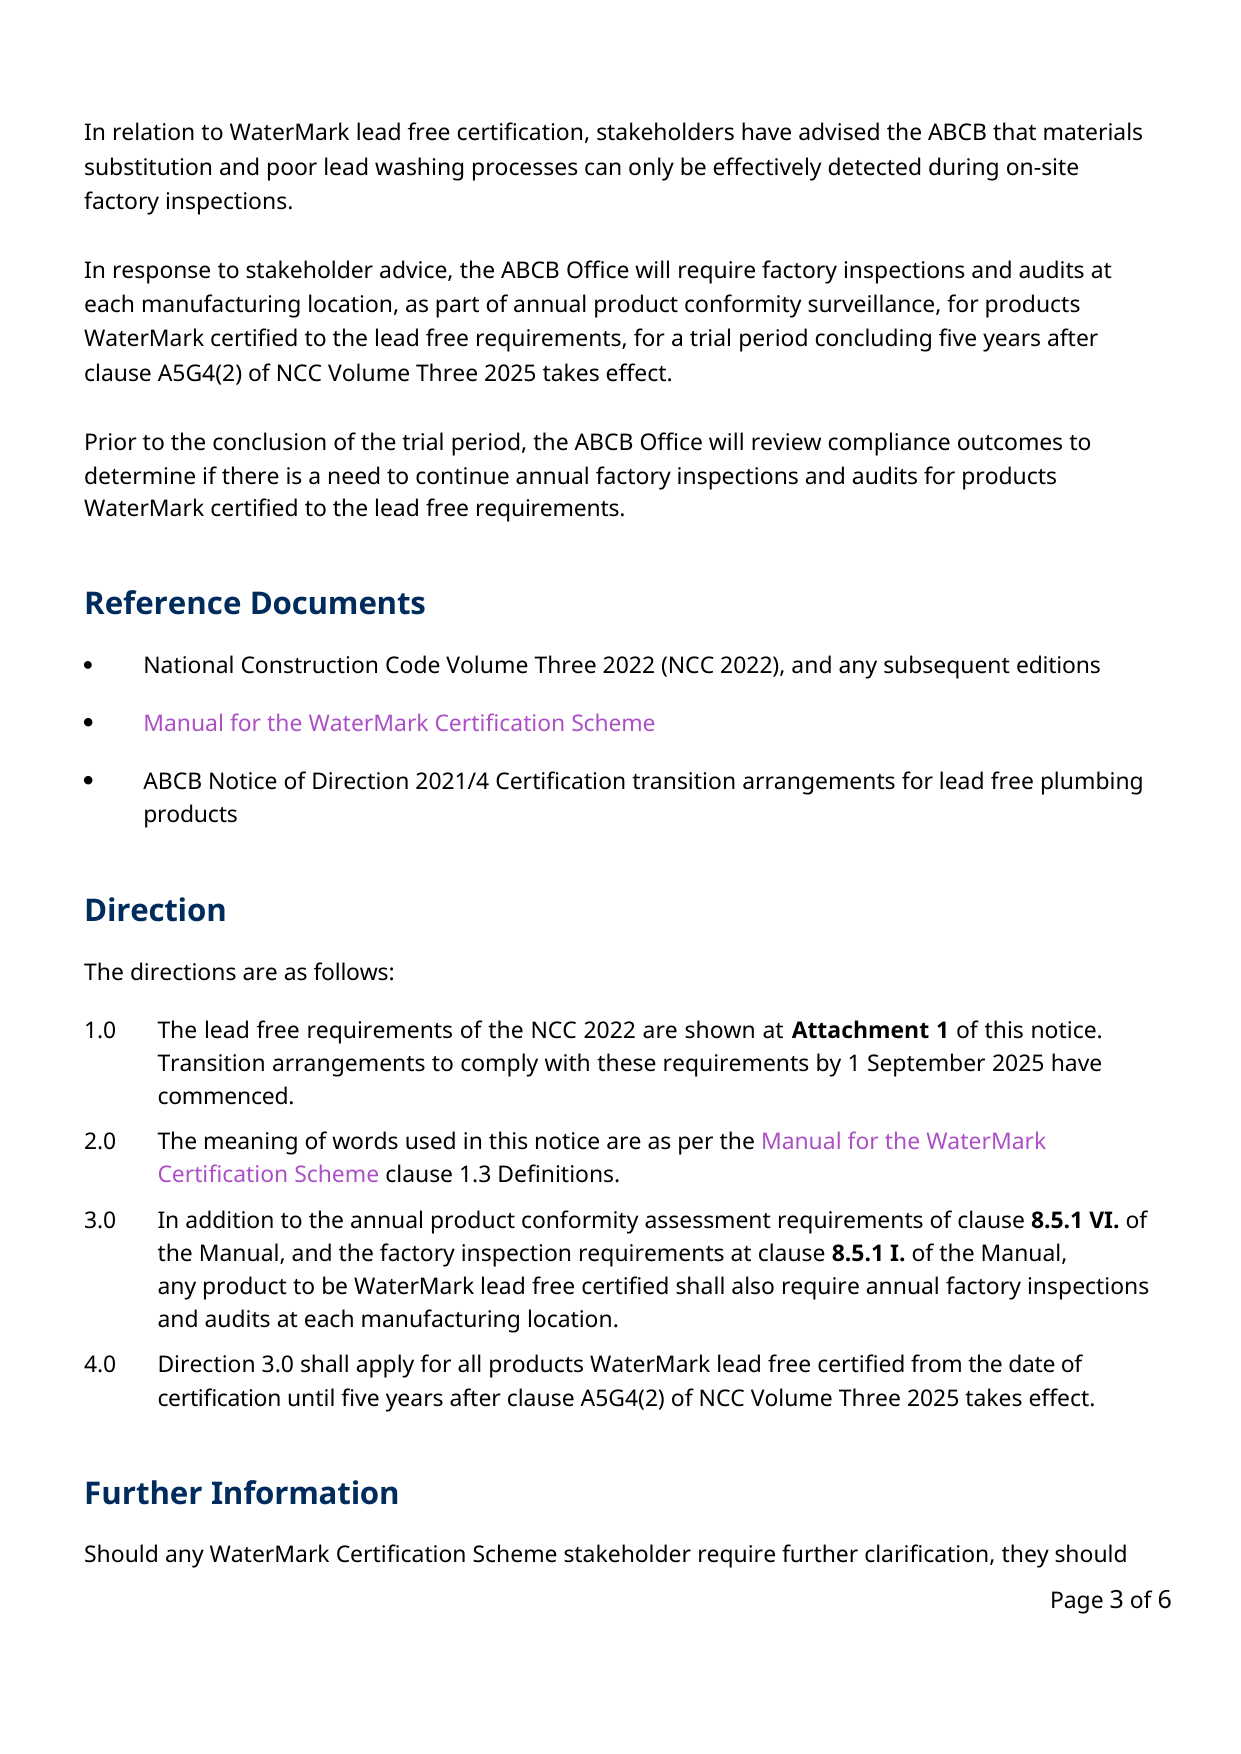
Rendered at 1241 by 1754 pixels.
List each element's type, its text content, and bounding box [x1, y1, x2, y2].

list In addition to the annual product conformity assessment requirements of clause 8.5.1 VI. of the Manual, and the factory inspection requirements at clause 8.5.1 I. of the Manual, [84, 1204, 1149, 1268]
subtitle Further Information [84, 1471, 1171, 1513]
text In response to stakeholder advice, the ABCB Office will require factory inspections and audits at each manufacturing location, as part of annual product conformity surveillance, for products [84, 254, 1152, 319]
text WaterMark certified to the lead free requirements. [84, 494, 1171, 522]
text any product to be WaterMark lead free certified shall also require annual factory inspections and audits at each manufacturing location. [157, 1270, 1171, 1334]
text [84, 1538, 1171, 1569]
text The directions are as follows: [84, 956, 1171, 987]
subtitle Direction [84, 888, 1171, 931]
text Prior to the conclusion of the trial period, the ABCB Office will review compliance outcomes to determine if there is a need to continue annual factory inspections and audits for products [84, 426, 1171, 491]
list Manual for the WaterMark Certification Scheme [84, 707, 1171, 738]
subtitle Reference Documents [84, 581, 1171, 624]
list The lead free requirements of the NCC 2022 are shown at Attachment 1 of this notice. Transition arrangements to comply with these requirements by 1 September 2025 have commenced. [84, 1014, 1103, 1111]
list National Construction Code Volume Three 2022 (NCC 2022), and any subsequent editions [84, 649, 1171, 680]
list Direction 3.0 shall apply for all products WaterMark lead free certified from the date of certification until five years after clause A5G4(2) of NCC Volume Three 2025 takes effect. [84, 1348, 1134, 1413]
text In relation to WaterMark lead free certification, stakeholders have advised the ABCB that materials substitution and poor lead washing processes can only be effectively detected during on-site factory inspections. [84, 116, 1152, 216]
list The meaning of words used in this notice are as per the Manual for the WaterMark Certification Scheme clause 1.3 Definitions. [84, 1125, 1049, 1189]
list ABCB Notice of Direction 2021/4 Certification transition arrangements for lead free plumbing products [84, 765, 1146, 829]
text WaterMark certified to the lead free requirements, for a trial period concluding five years after clause A5G4(2) of NCC Volume Three 2025 takes effect. [84, 322, 1152, 388]
